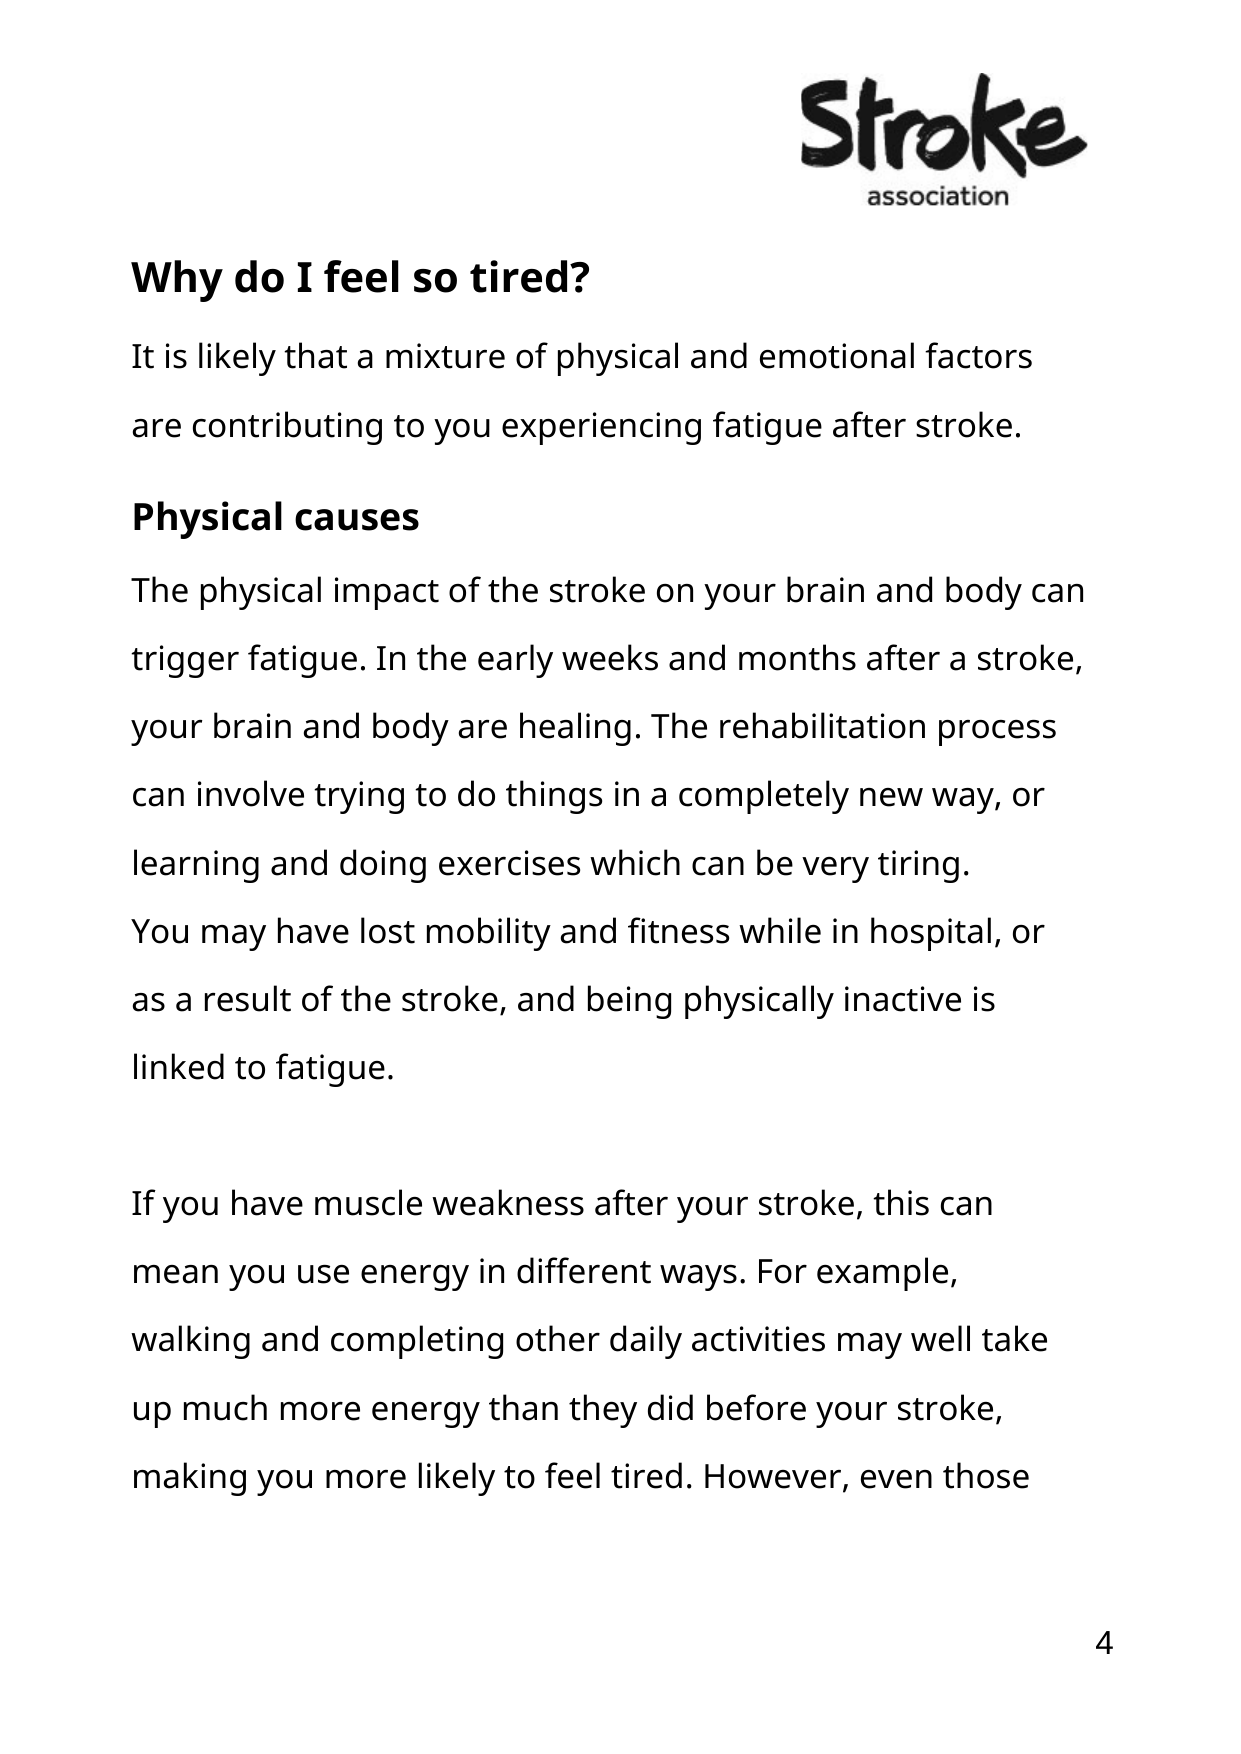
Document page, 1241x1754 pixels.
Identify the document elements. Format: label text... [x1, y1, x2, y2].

picture [801, 73, 1088, 210]
text It is likely that a mixture of physical and emotional factors are contributing to you experiencing fatigue after stroke. [131, 333, 1087, 447]
subtitle Physical causes [131, 490, 1087, 541]
text The physical impact of the stroke on your brain and body can trigger fatigue. In the early weeks and months after a stroke, your brain and body are healing. The rehabilitation process can involve trying to do things in a completely new way, or learning and doing exercises which can be very tiring. [131, 567, 1087, 885]
text You may have lost mobility and fitness while in hospital, or as a result of the stroke, and being physically inactive is linked to fatigue. [131, 907, 1087, 1089]
subtitle Why do I feel so tired? [131, 248, 1087, 305]
